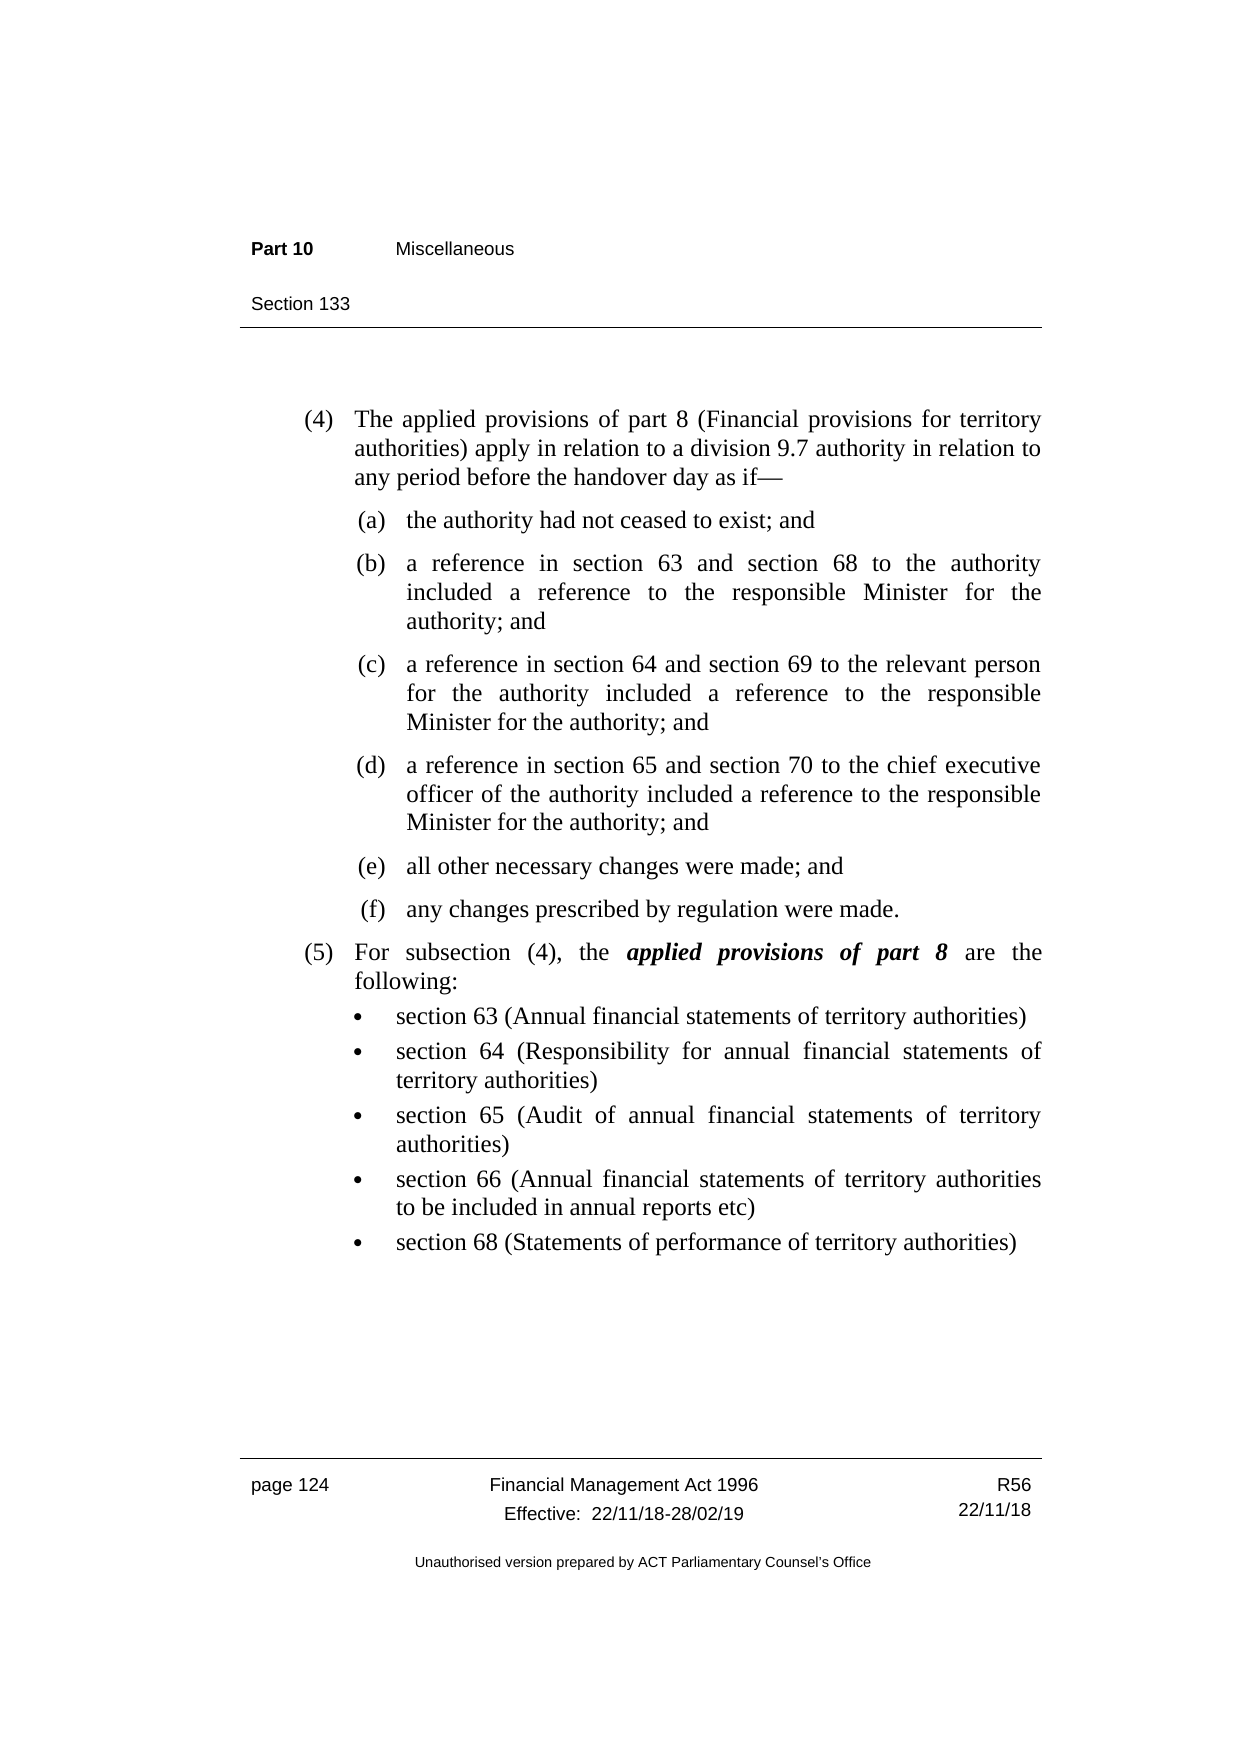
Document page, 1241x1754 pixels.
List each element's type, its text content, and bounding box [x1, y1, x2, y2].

text (b) a reference in section 63 and section 68 to the authority included a reference to the responsible Minister for the authority; and [239, 548, 1042, 634]
text  section 63 (Annual financial statements of territory authorities) [354, 1001, 1042, 1030]
text  section 68 (Statements of performance of territory authorities) [354, 1227, 1042, 1256]
text (a) the authority had not ceased to exist; and [239, 505, 1042, 534]
text (d) a reference in section 65 and section 70 to the chief executive officer of the authority included a reference to the responsible Minister for the authority; and [239, 750, 1042, 836]
text  section 66 (Annual financial statements of territory authorities to be included in annual reports etc) [354, 1164, 1042, 1221]
text (f) any changes prescribed by regulation were made. [239, 894, 1042, 923]
text  section 64 (Responsibility for annual financial statements of territory authorities) [354, 1036, 1042, 1094]
text (c) a reference in section 64 and section 69 to the relevant person for the authority included a reference to the responsible Minister for the authority; and [239, 649, 1042, 735]
text (4) The applied provisions of part 8 (Financial provisions for territory authorities) apply in relation to a division 9.7 authority in relation to any period before the handover day as if— [239, 404, 1042, 490]
text (e) all other necessary changes were made; and [239, 851, 1042, 879]
text (5) For subsection (4), the applied provisions of part 8 are the following: [239, 937, 1042, 995]
text  section 65 (Audit of annual financial statements of territory authorities) [354, 1100, 1042, 1157]
